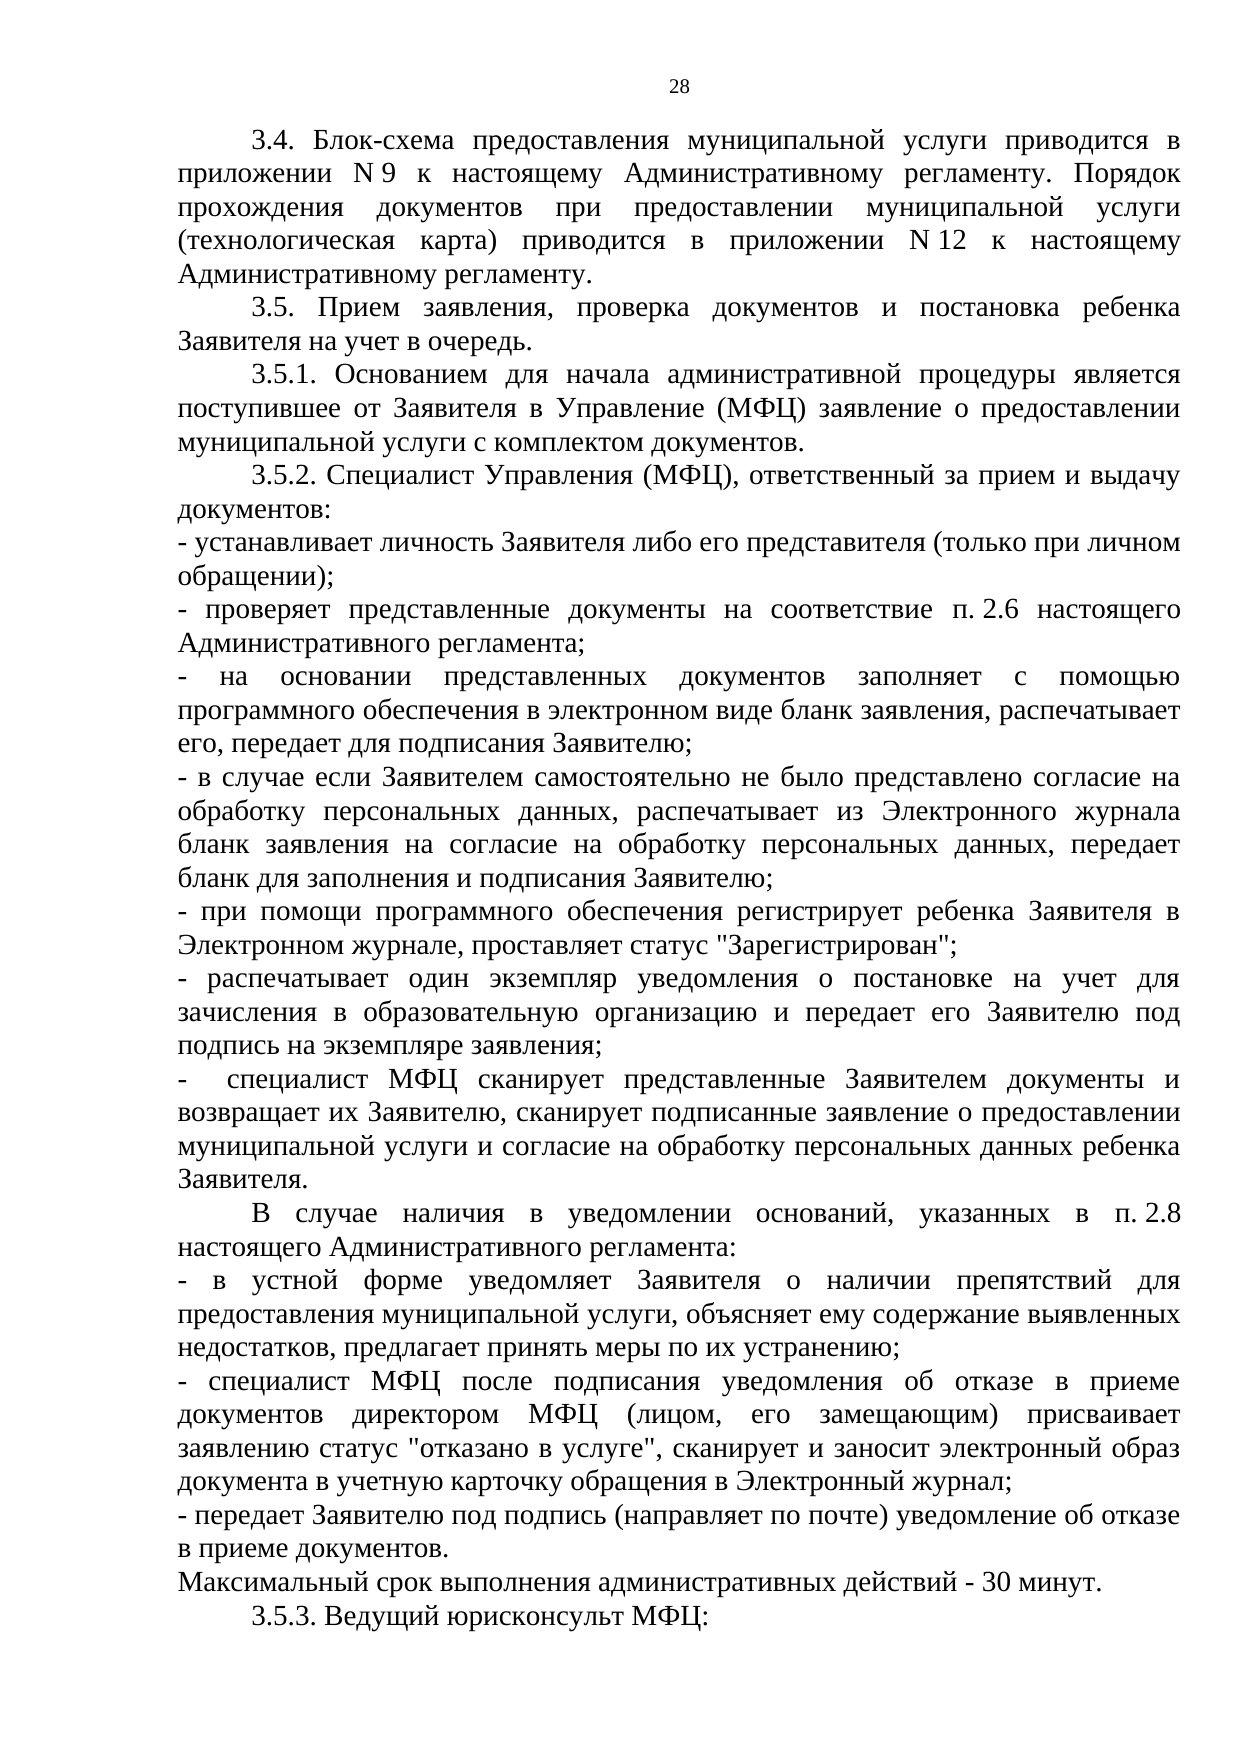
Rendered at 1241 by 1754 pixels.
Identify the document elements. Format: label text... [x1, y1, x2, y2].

text 3.5.1. Основанием для начала административной процедуры является поступившее от Заявителя в Управление (МФЦ) заявление о предоставлении муниципальной услуги с комплектом документов. [177, 357, 1181, 457]
text - при помощи программного обеспечения регистрирует ребенка Заявителя в Электронном журнале, проставляет статус "Зарегистрирован"; [177, 893, 1181, 960]
text 3.4. Блок-схема предоставления муниципальной услуги приводится в приложении N 9 к настоящему Административному регламенту. Порядок прохождения документов при предоставлении муниципальной услуги (технологическая карта) приводится в приложении N 12 к настоящему Административному регламенту. [177, 122, 1181, 289]
text - специалист МФЦ после подписания уведомления об отказе в приеме документов директором МФЦ (лицом, его замещающим) присваивает заявлению статус "отказано в услуге", сканирует и заносит электронный образ документа в учетную карточку обращения в Электронный журнал; [177, 1363, 1181, 1497]
text - на основании представленных документов заполняет с помощью программного обеспечения в электронном виде бланк заявления, распечатывает его, передает для подписания Заявителю; [177, 658, 1181, 759]
text 3.5.2. Специалист Управления (МФЦ), ответственный за прием и выдачу документов: [177, 457, 1181, 524]
text - специалист МФЦ сканирует представленные Заявителем документы и возвращает их Заявителю, сканирует подписанные заявление о предоставлении муниципальной услуги и согласие на обработку персональных данных ребенка Заявителя. [177, 1061, 1181, 1195]
text - в устной форме уведомляет Заявителя о наличии препятствий для предоставления муниципальной услуги, объясняет ему содержание выявленных недостатков, предлагает принять меры по их устранению; [177, 1262, 1181, 1363]
text - распечатывает один экземпляр уведомления о постановке на учет для зачисления в образовательную организацию и передает его Заявителю под подпись на экземпляре заявления; [177, 960, 1181, 1061]
text - в случае если Заявителем самостоятельно не было представлено согласие на обработку персональных данных, распечатывает из Электронного журнала бланк заявления на согласие на обработку персональных данных, передает бланк для заполнения и подписания Заявителю; [177, 759, 1181, 893]
text 3.5. Прием заявления, проверка документов и постановка ребенка Заявителя на учет в очередь. [177, 289, 1181, 357]
text Максимальный срок выполнения административных действий - 30 минут. [177, 1564, 1181, 1598]
text - передает Заявителю под подпись (направляет по почте) уведомление об отказе в приеме документов. [177, 1497, 1181, 1564]
text - устанавливает личность Заявителя либо его представителя (только при личном обращении); [177, 524, 1181, 591]
text 3.5.3. Ведущий юрисконсульт МФЦ: [177, 1598, 1181, 1631]
text - проверяет представленные документы на соответствие п. 2.6 настоящего Административного регламента; [177, 591, 1181, 658]
text В случае наличия в уведомлении оснований, указанных в п. 2.8 настоящего Административного регламента: [177, 1195, 1181, 1262]
